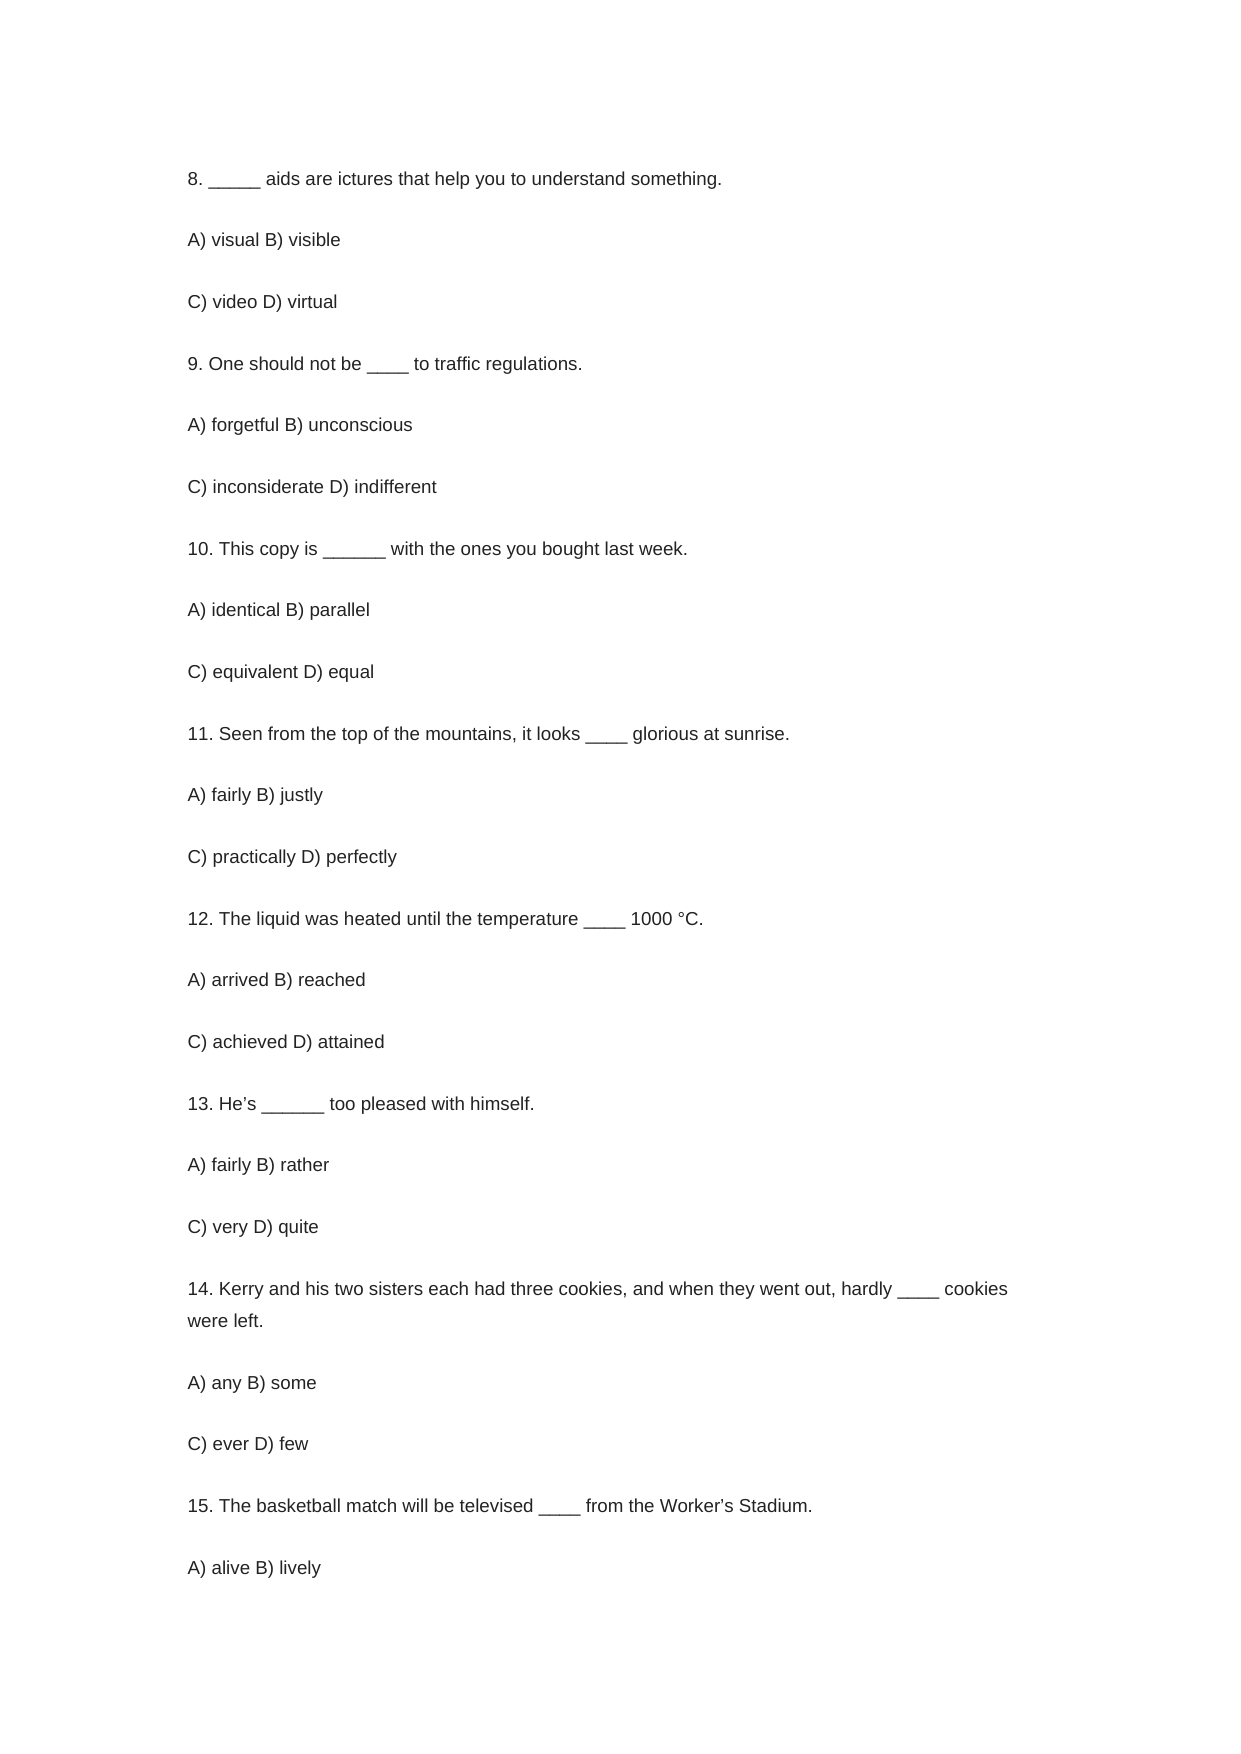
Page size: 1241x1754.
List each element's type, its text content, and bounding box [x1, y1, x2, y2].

text C) video D) virtual [187, 285, 1053, 318]
text 15. The basketball match will be televised ____ from the Worker’s Stadium. [187, 1489, 1053, 1522]
text A) fairly B) justly [187, 779, 1053, 811]
text 9. One should not be ____ to traffic regulations. [187, 347, 1053, 379]
text A) fairly B) rather [187, 1149, 1053, 1181]
text C) achieved D) attained [187, 1025, 1053, 1058]
text A) identical B) parallel [187, 594, 1053, 626]
text C) ever D) few [187, 1428, 1053, 1460]
text A) alive B) lively [187, 1551, 1053, 1584]
text C) very D) quite [187, 1210, 1053, 1243]
text 8. _____ aids are ictures that help you to understand something. [187, 162, 1053, 194]
text A) visual B) visible [187, 224, 1053, 256]
text 10. This copy is ______ with the ones you bought last week. [187, 532, 1053, 564]
text A) forgetful B) unconscious [187, 409, 1053, 441]
text 14. Kerry and his two sisters each had three cookies, and when they went out, hardly ____ cookies were left. [187, 1272, 1053, 1337]
text A) any B) some [187, 1366, 1053, 1399]
text C) inconsiderate D) indifferent [187, 470, 1053, 503]
text C) equivalent D) equal [187, 655, 1053, 688]
text 11. Seen from the top of the mountains, it looks ____ glorious at sunrise. [187, 717, 1053, 749]
text 13. He’s ______ too pleased with himself. [187, 1087, 1053, 1119]
text 12. The liquid was heated until the temperature ____ 1000 °C. [187, 902, 1053, 934]
text C) practically D) perfectly [187, 840, 1053, 873]
text A) arrived B) reached [187, 964, 1053, 996]
